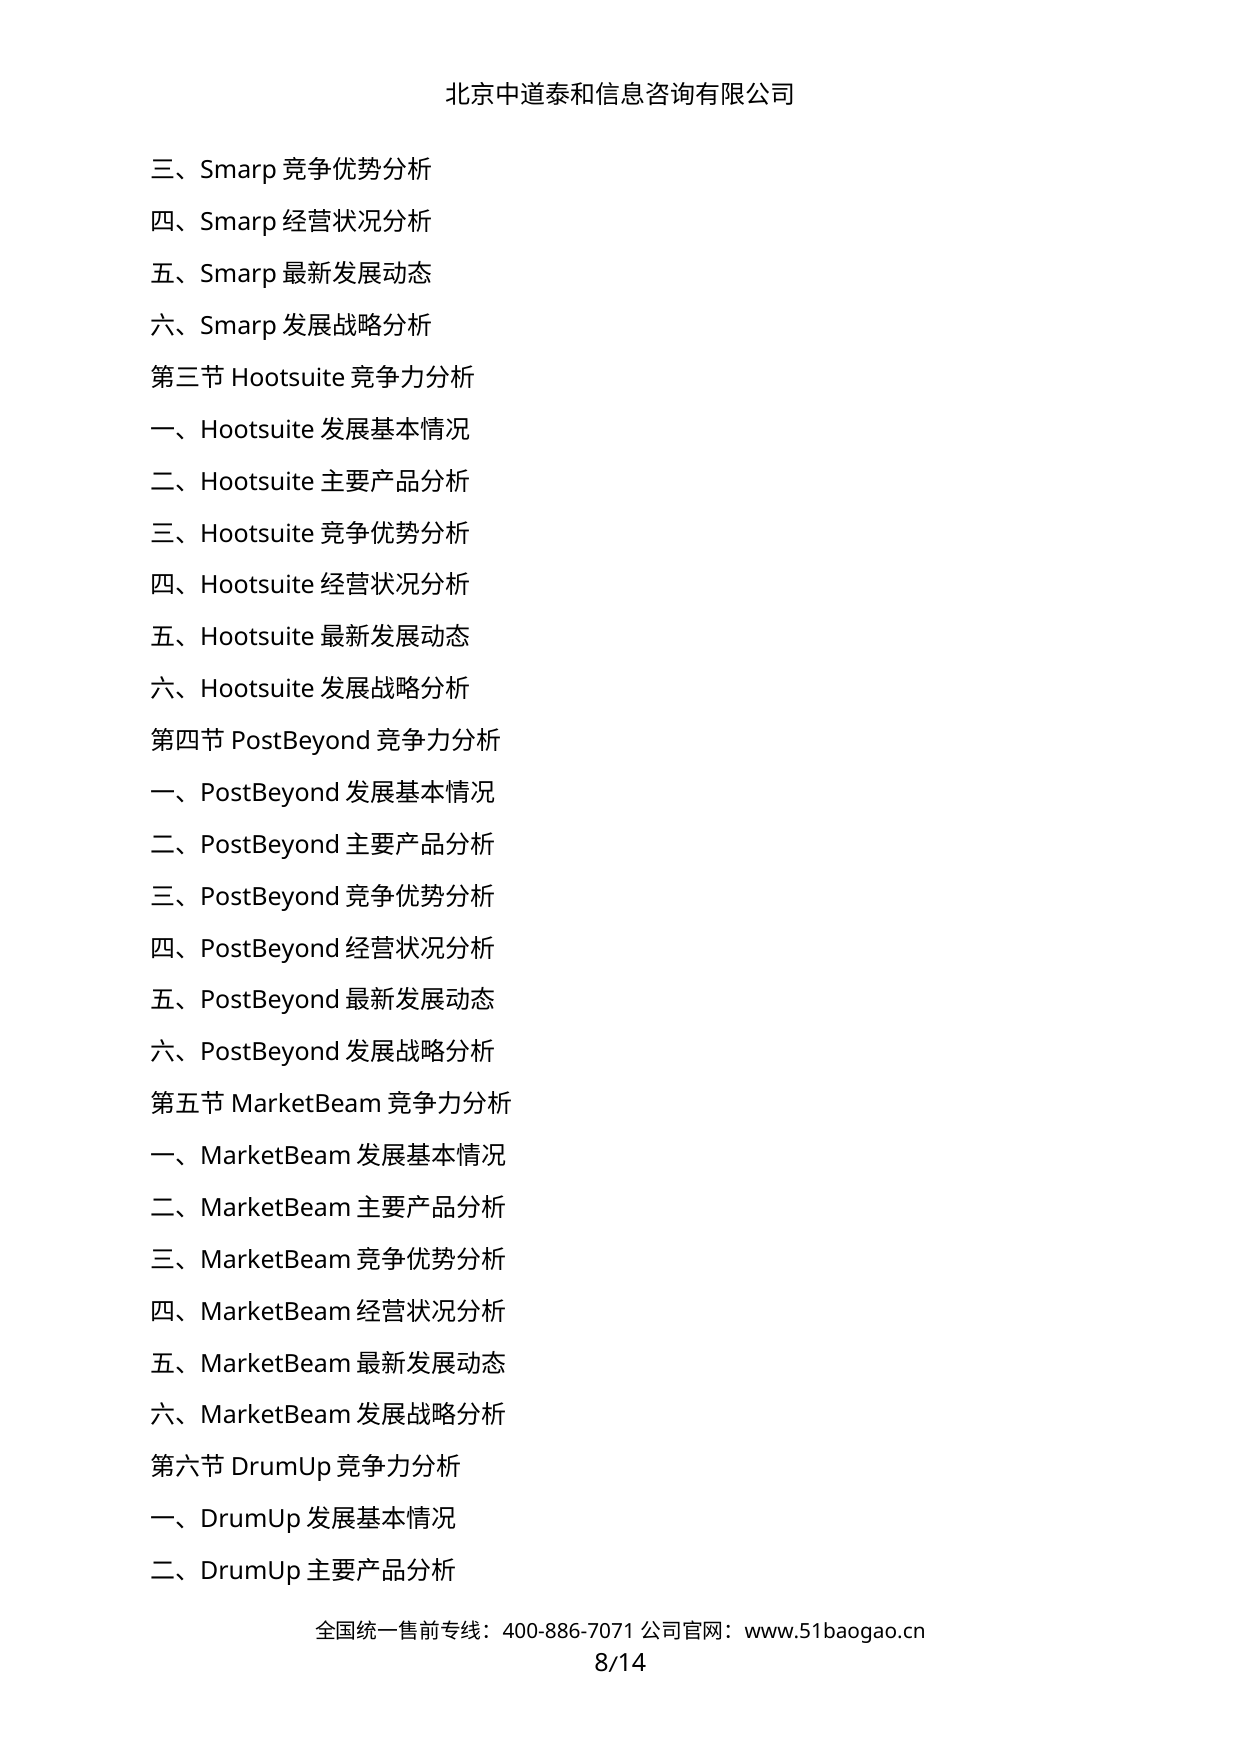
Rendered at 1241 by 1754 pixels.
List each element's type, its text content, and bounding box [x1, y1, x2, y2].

text 四、PostBeyond经营状况分析 [150, 928, 1090, 964]
text 六、MarketBeam发展战略分析 [150, 1395, 1090, 1431]
text 一、DrumUp发展基本情况 [150, 1499, 1090, 1535]
text 一、Hootsuite发展基本情况 [150, 409, 1090, 446]
text 三、Smarp竞争优势分析 [150, 150, 1090, 186]
text 第六节 DrumUp竞争力分析 [150, 1447, 1090, 1483]
text 六、PostBeyond发展战略分析 [150, 1032, 1090, 1068]
text 四、MarketBeam经营状况分析 [150, 1291, 1090, 1327]
text 第四节 PostBeyond竞争力分析 [150, 721, 1090, 757]
text 三、PostBeyond竞争优势分析 [150, 876, 1090, 912]
text 三、MarketBeam竞争优势分析 [150, 1239, 1090, 1276]
text 一、PostBeyond发展基本情况 [150, 772, 1090, 809]
text 四、Hootsuite经营状况分析 [150, 565, 1090, 601]
text 四、Smarp经营状况分析 [150, 202, 1090, 238]
text 五、Smarp最新发展动态 [150, 254, 1090, 290]
text 五、Hootsuite最新发展动态 [150, 617, 1090, 653]
text 一、MarketBeam发展基本情况 [150, 1136, 1090, 1172]
text 第三节 Hootsuite竞争力分析 [150, 357, 1090, 394]
text 二、PostBeyond主要产品分析 [150, 824, 1090, 861]
text 五、PostBeyond最新发展动态 [150, 980, 1090, 1016]
text 二、Hootsuite主要产品分析 [150, 461, 1090, 497]
text 三、Hootsuite竞争优势分析 [150, 513, 1090, 549]
text 五、MarketBeam最新发展动态 [150, 1343, 1090, 1379]
text 第五节 MarketBeam竞争力分析 [150, 1084, 1090, 1120]
text 六、Smarp发展战略分析 [150, 306, 1090, 342]
text 二、MarketBeam主要产品分析 [150, 1187, 1090, 1224]
text 二、DrumUp主要产品分析 [150, 1551, 1090, 1587]
text 六、Hootsuite发展战略分析 [150, 669, 1090, 705]
